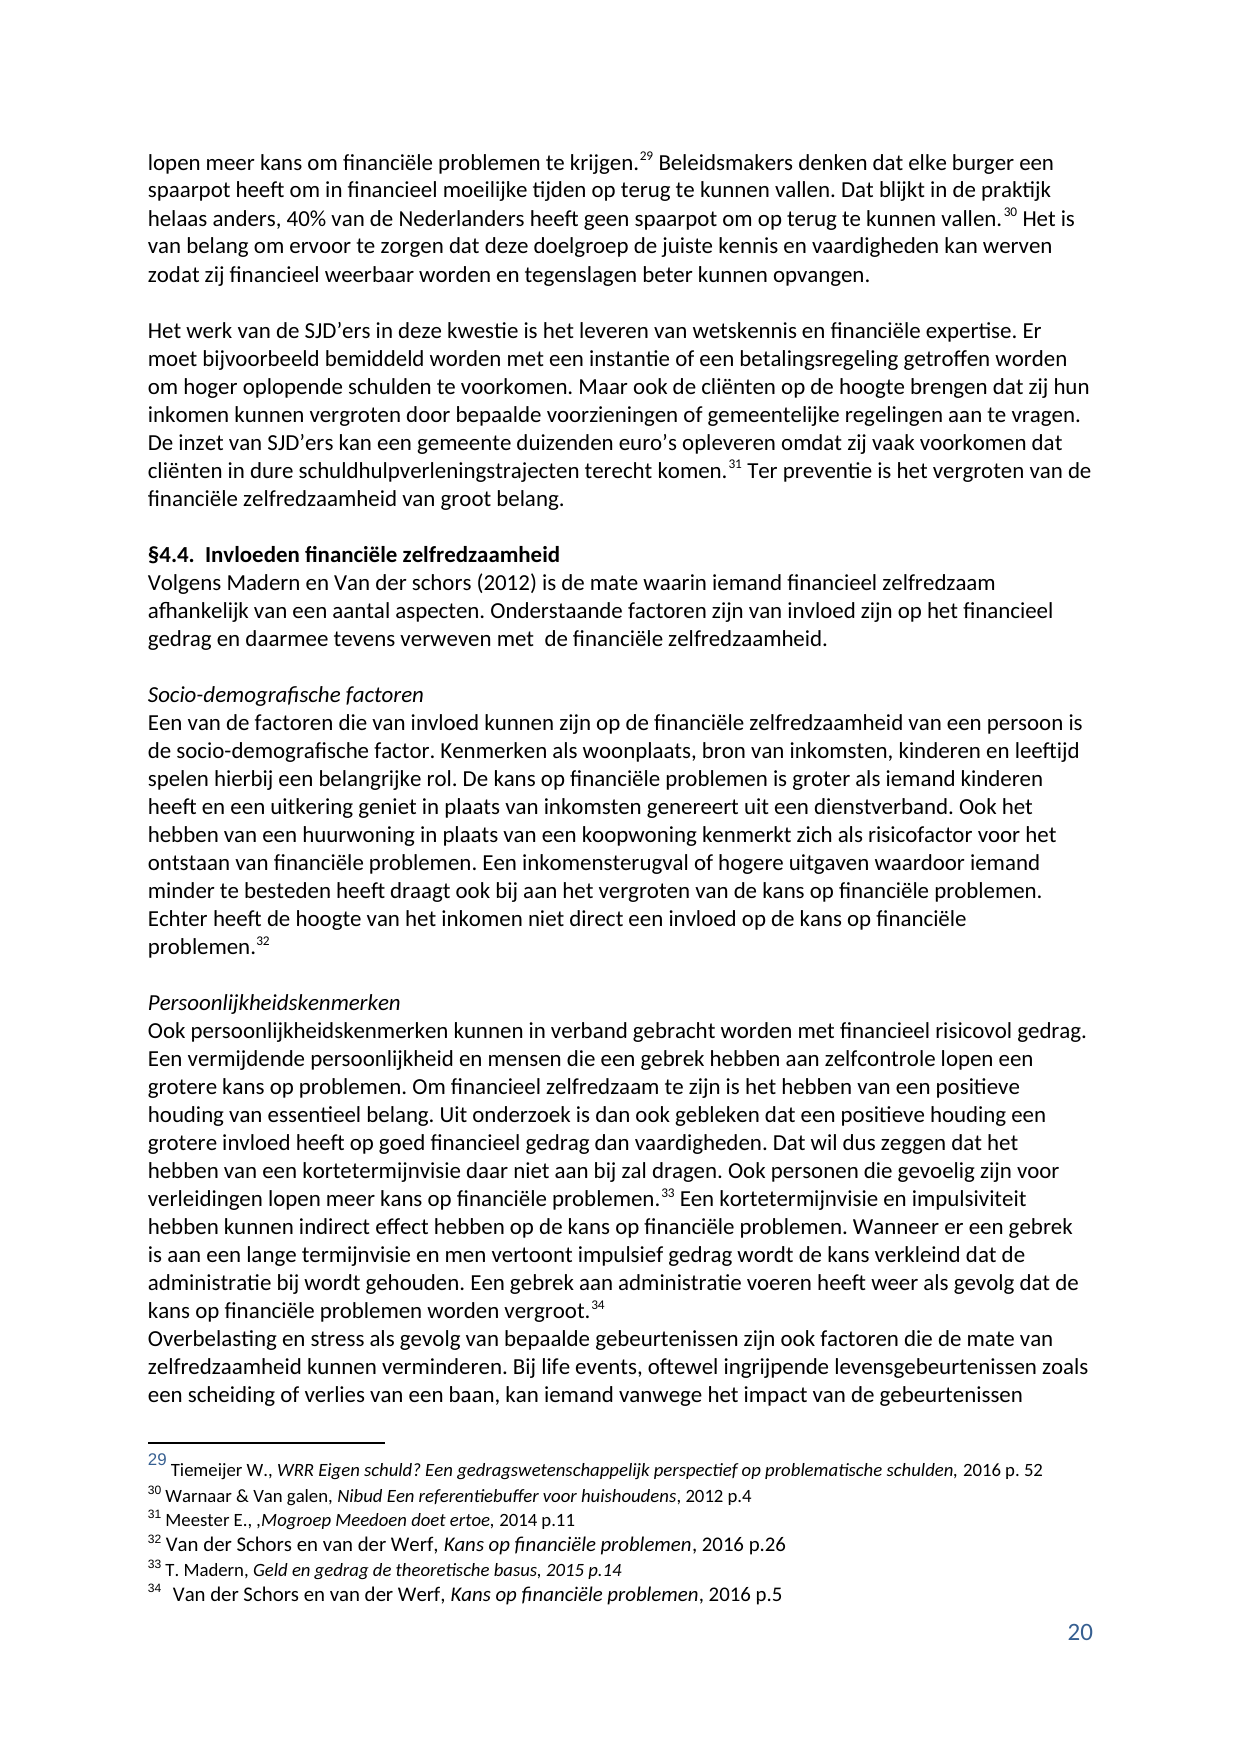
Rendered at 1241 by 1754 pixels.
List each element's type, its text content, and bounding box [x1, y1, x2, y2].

text Socio-demografische factoren [148, 820, 1093, 848]
text Een van de factoren die van invloed kunnen zijn op de financiële zelfredzaamheid van een persoon is de socio-demografische factor. Kenmerken als woonplaats, bron van inkomsten, kinderen en leeftijd spelen hierbij een belangrijke rol. De kans op financiële problemen is groter als iemand kinderen heeft en een uitkering geniet in plaats van inkomsten genereert uit een dienstverband. Ook het hebben van een huurwoning in plaats van een koopwoning kenmerkt zich als risicofactor voor het ontstaan van financiële problemen. Een inkomensterugval of hogere uitgaven waardoor iemand minder te besteden heeft draagt ook bij aan het vergroten van de kans op financiële problemen. Echter heeft de hoogte van het inkomen niet direct een invloed op de kans op financiële problemen. [148, 848, 1093, 1100]
text Volgens Madern en Van der schors (2012) is de mate waarin iemand financieel zelfredzaam afhankelijk van een aantal aspecten. Onderstaande factoren zijn van invloed zijn op het financieel gedrag en daarmee tevens verweven met de financiële zelfredzaamheid. [148, 708, 1093, 792]
text Het werk van de SJD’ers in deze kwestie is het leveren van wetskennis en financiële expertise. Er moet bijvoorbeeld bemiddeld worden met een instantie of een betalingsregeling getroffen worden om hoger oplopende schulden te voorkomen. Maar ook de cliënten op de hoogte brengen dat zij hun inkomen kunnen vergroten door bepaalde voorzieningen of gemeentelijke regelingen aan te vragen. De inzet van SJD’ers kan een gemeente duizenden euro’s opleveren omdat zij vaak voorkomen dat cliënten in dure schuldhulpverleningstrajecten terecht komen. Ter preventie is het vergroten van de financiële zelfredzaamheid van groot belang. [148, 456, 1093, 652]
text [148, 148, 1093, 428]
text Persoonlijkheidskenmerken [148, 1128, 1093, 1156]
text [148, 1156, 1093, 1408]
text §4.4. Invloeden financiële zelfredzaamheid [148, 680, 1093, 708]
